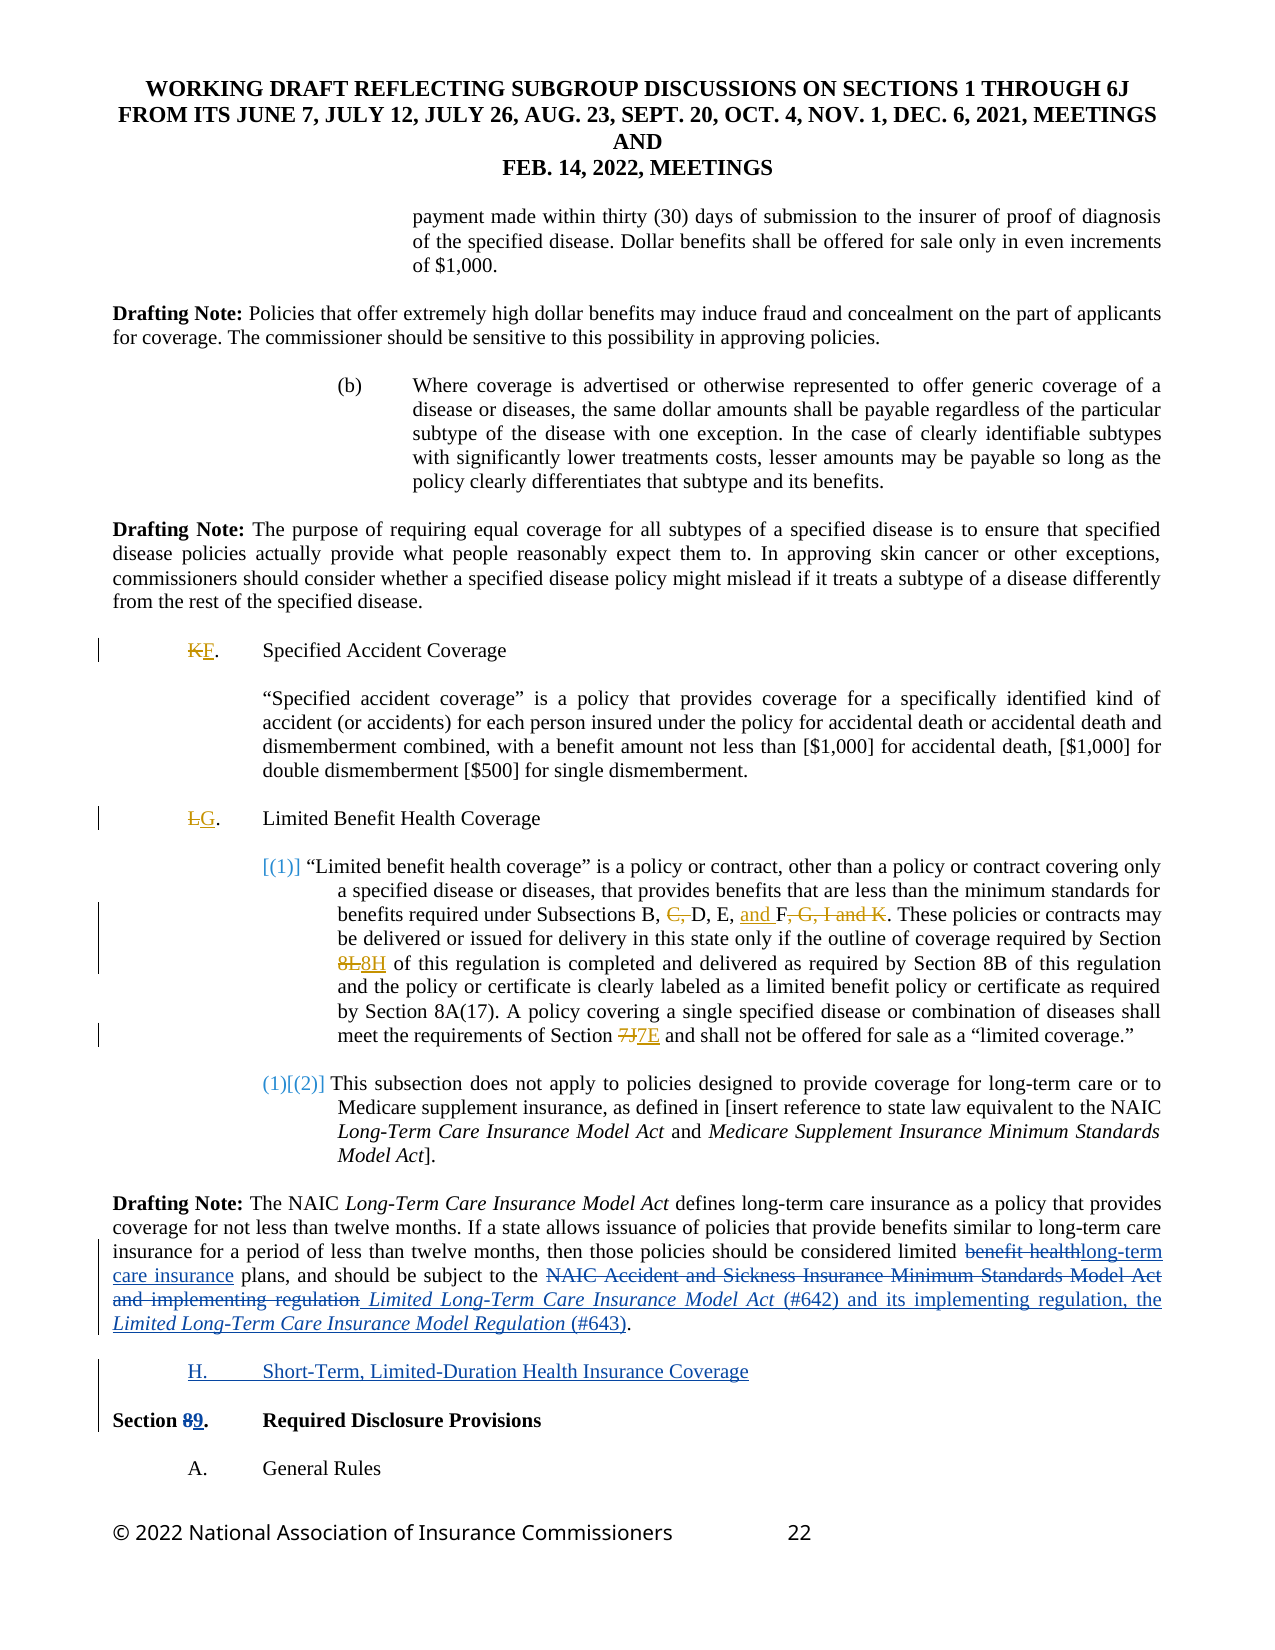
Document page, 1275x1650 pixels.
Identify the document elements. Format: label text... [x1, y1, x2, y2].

text Section . Required Disclosure Provisions [112, 1408, 1162, 1432]
text Drafting Note: Policies that offer extremely high dollar benefits may induce fraud and concealment on the part of applicants for coverage. The commissioner should be sensitive to this possibility in approving policies. [112, 301, 1162, 349]
text “Specified accident coverage” is a policy that provides coverage for a specifically identified kind of accident (or accidents) for each person insured under the policy for accidental death or accidental death and dismemberment combined, with a benefit amount not less than [$1,000] for accidental death, [$1,000] for double dismemberment [$500] for single dismemberment. [262, 686, 1162, 782]
list This subsection does not apply to policies designed to provide coverage for long-term care or to Medicare supplement insurance, as defined in [insert reference to state law equivalent to the NAIC Long-Term Care Insurance Model Act and Medicare Supplement Insurance Minimum Standards Model Act]. [262, 1071, 1162, 1167]
subtitle . Limited Benefit Health Coverage [187, 806, 1162, 830]
text Drafting Note: The NAIC Long-Term Care Insurance Model Act defines long-term care insurance as a policy that provides coverage for not less than twelve months. If a state allows issuance of policies that provide benefits similar to long-term care insurance for a period of less than twelve months, then those policies should be considered limited plans, and should be subject to the . [112, 1191, 1162, 1335]
text Drafting Note: The purpose of requiring equal coverage for all subtypes of a specified disease is to ensure that specified disease policies actually provide what people reasonably expect them to. In approving skin cancer or other exceptions, commissioners should consider whether a specified disease policy might mislead if it treats a subtype of a disease differently from the rest of the specified disease. [112, 517, 1162, 613]
text (b) Where coverage is advertised or otherwise represented to offer generic coverage of a disease or diseases, the same dollar amounts shall be payable regardless of the particular subtype of the disease with one exception. In the case of clearly identifiable subtypes with significantly lower treatments costs, lesser amounts may be payable so long as the policy clearly differentiates that subtype and its benefits. [337, 373, 1162, 493]
list “Limited benefit health coverage” is a policy or contract, other than a policy or contract covering only a specified disease or diseases, that provides benefits that are less than the minimum standards for benefits required under Subsections B, D, E, F. These policies or contracts may be delivered or issued for delivery in this state only if the outline of coverage required by Section of this regulation is completed and delivered as required by Section 8B of this regulation and the policy or certificate is clearly labeled as a limited benefit policy or certificate as required by Section 8A(17). A policy covering a single specified disease or combination of diseases shall meet the requirements of Section and shall not be offered for sale as a “limited coverage.” [262, 854, 1162, 1047]
text . Specified Accident Coverage [187, 638, 1162, 662]
subtitle A. General Rules [187, 1456, 1162, 1480]
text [337, 204, 1162, 277]
